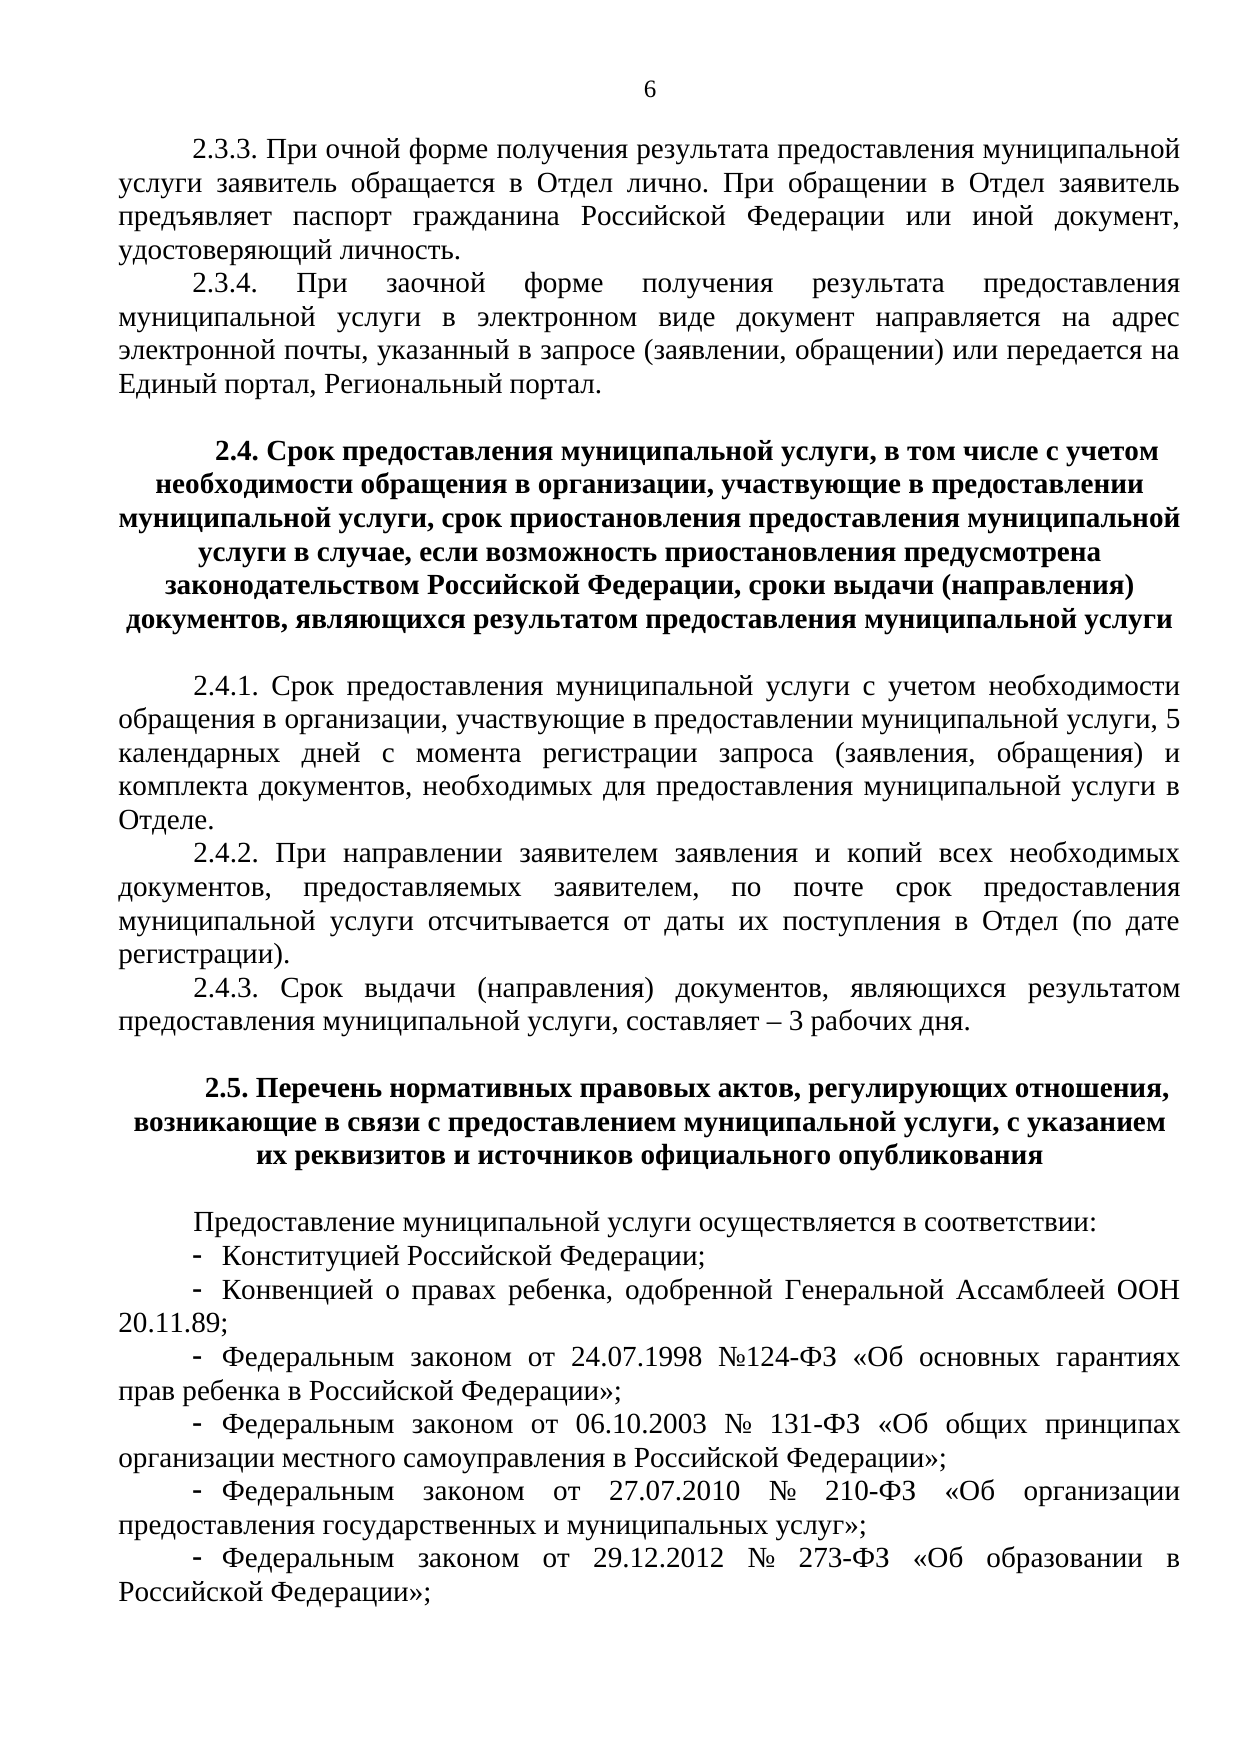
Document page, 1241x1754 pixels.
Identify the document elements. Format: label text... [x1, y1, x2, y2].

text 2.4.1. Срок предоставления муниципальной услуги с учетом необходимости обращения в организации, участвующие в предоставлении муниципальной услуги, 5 календарных дней с момента регистрации запроса (заявления, обращения) и комплекта документов, необходимых для предоставления муниципальной услуги в Отделе. [118, 668, 1181, 836]
list Федеральным законом от 27.07.2010 № 210-ФЗ «Об организации предоставления государственных и муниципальных услуг»; [118, 1473, 1181, 1541]
list Конституцией Российской Федерации; [118, 1238, 1181, 1272]
text 2.5. Перечень нормативных правовых актов, регулирующих отношения, возникающие в связи с предоставлением муниципальной услуги, с указанием их реквизитов и источников официального опубликования [118, 1070, 1181, 1171]
text 2.4.2. При направлении заявителем заявления и копий всех необходимых документов, предоставляемых заявителем, по почте срок предоставления муниципальной услуги отсчитывается от даты их поступления в Отдел (по дате регистрации). [118, 836, 1181, 970]
text 2.4. Срок предоставления муниципальной услуги, в том числе с учетом необходимости обращения в организации, участвующие в предоставлении муниципальной услуги, срок приостановления предоставления муниципальной услуги в случае, если возможность приостановления предусмотрена законодательством Российской Федерации, сроки выдачи (направления) документов, являющихся результатом предоставления муниципальной услуги [118, 433, 1181, 634]
text 2.4.3. Срок выдачи (направления) документов, являющихся результатом предоставления муниципальной услуги, составляет – 3 рабочих дня. [118, 970, 1181, 1037]
text 2.3.4. При заочной форме получения результата предоставления муниципальной услуги в электронном виде документ направляется на адрес электронной почты, указанный в запросе (заявлении, обращении) или передается на Единый портал, Региональный портал. [118, 265, 1181, 399]
list Федеральным законом от 06.10.2003 № 131-ФЗ «Об общих принципах организации местного самоуправления в Российской Федерации»; [118, 1406, 1181, 1473]
list Федеральным законом от 24.07.1998 №124-ФЗ «Об основных гарантиях прав ребенка в Российской Федерации»; [118, 1339, 1181, 1406]
list Конвенцией о правах ребенка, одобренной Генеральной Ассамблеей ООН 20.11.89; [118, 1272, 1181, 1339]
list Федеральным законом от 29.12.2012 № 273-ФЗ «Об образовании в Российской Федерации»; [118, 1541, 1181, 1608]
text Предоставление муниципальной услуги осуществляется в соответствии: [118, 1204, 1181, 1238]
text 2.3.3. При очной форме получения результата предоставления муниципальной услуги заявитель обращается в Отдел лично. При обращении в Отдел заявитель предъявляет паспорт гражданина Российской Федерации или иной документ, удостоверяющий личность. [118, 131, 1181, 265]
